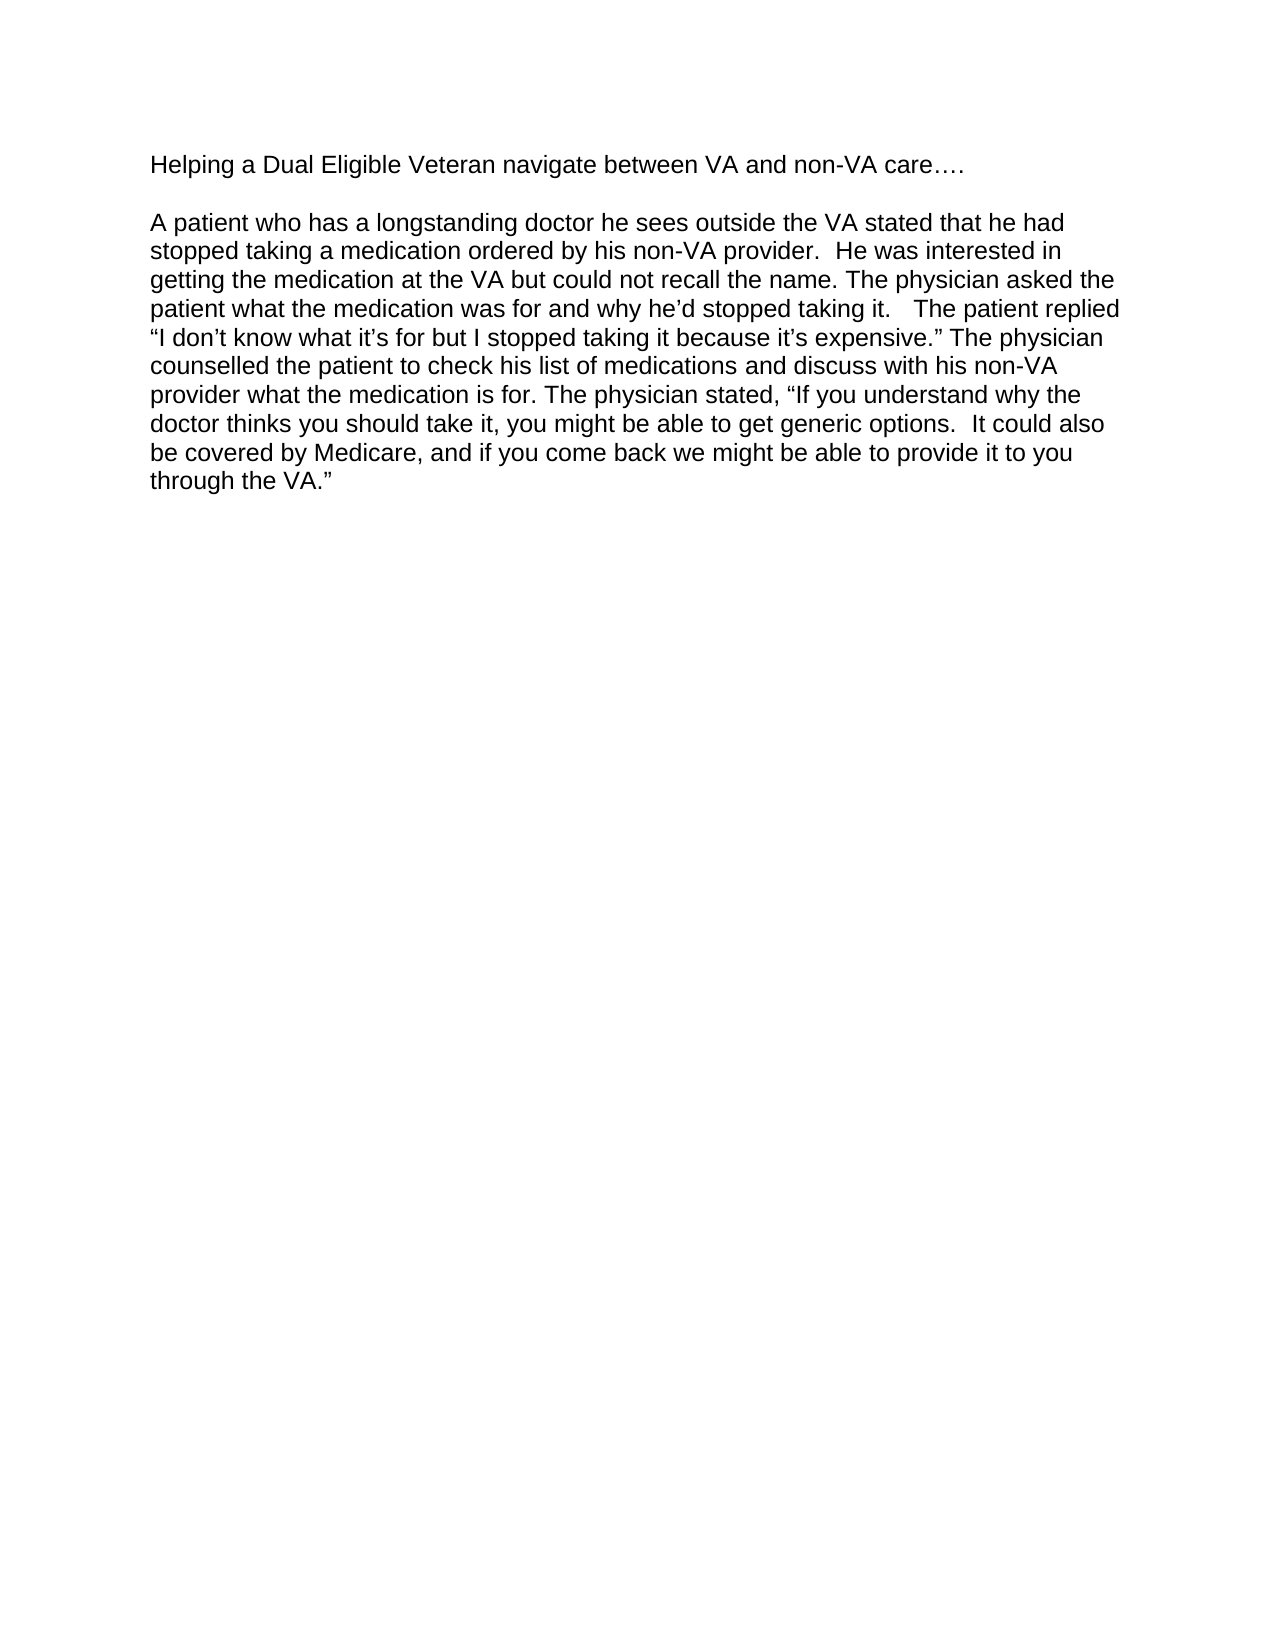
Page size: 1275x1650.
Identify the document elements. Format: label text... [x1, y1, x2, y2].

text A patient who has a longstanding doctor he sees outside the VA stated that he had stopped taking a medication ordered by his non-VA provider. He was interested in getting the medication at the VA but could not recall the name. The physician asked the patient what the medication was for and why he’d stopped taking it. The patient replied “I don’t know what it’s for but I stopped taking it because it’s expensive.” The physician counselled the patient to check his list of medications and discuss with his non-VA provider what the medication is for. The physician stated, “If you understand why the doctor thinks you should take it, you might be able to get generic options. It could also be covered by Medicare, and if you come back we might be able to provide it to you through the VA.” [150, 207, 1125, 495]
text Helping a Dual Eligible Veteran navigate between VA and non-VA care…. [150, 150, 1125, 179]
